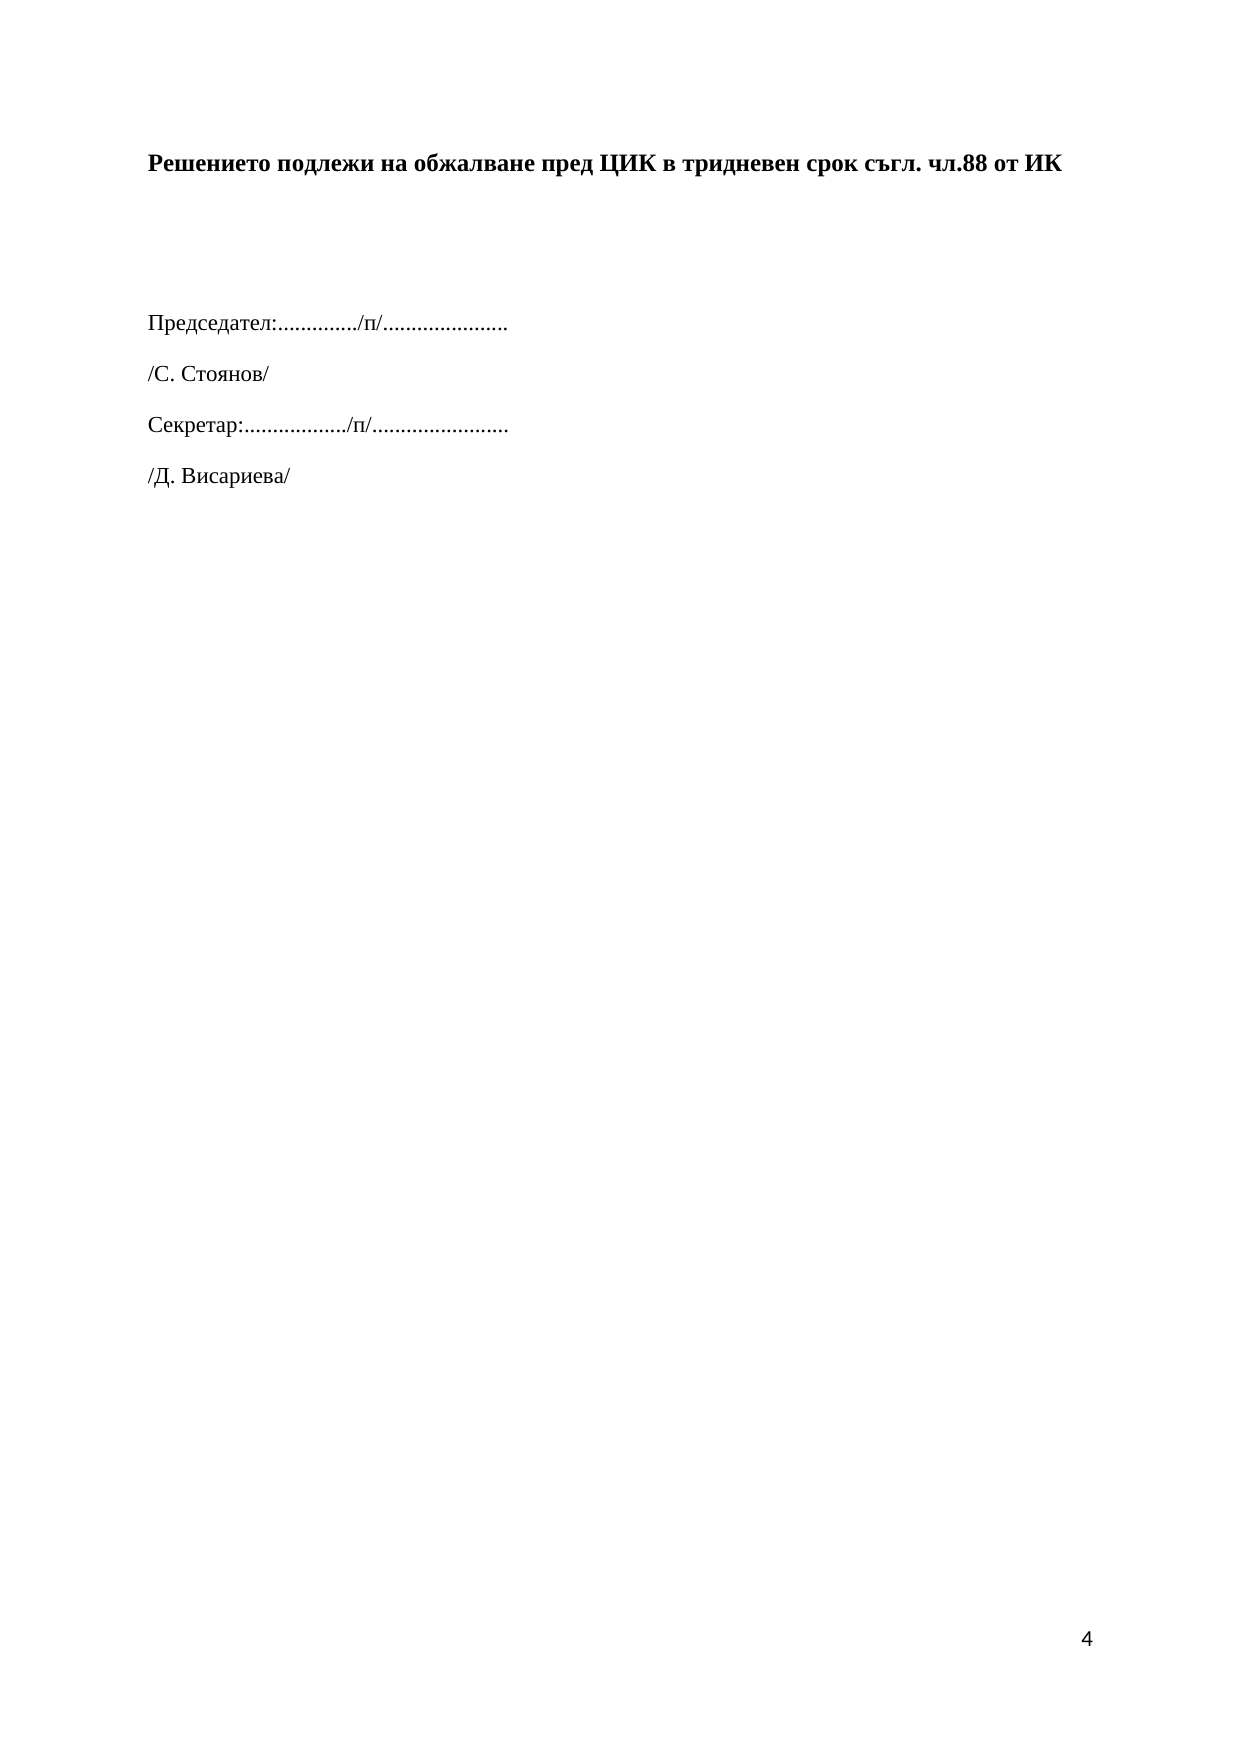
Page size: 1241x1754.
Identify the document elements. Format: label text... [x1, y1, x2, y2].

text Решението подлежи на обжалване пред ЦИК в тридневен срок съгл. чл.88 от ИК [148, 148, 1093, 176]
text Председател:............../п/...................... [148, 309, 1093, 336]
text /Д. Висариева/ [148, 462, 1093, 489]
text Секретар:................../п/........................ [148, 411, 1093, 438]
text /С. Стоянов/ [148, 360, 1093, 387]
